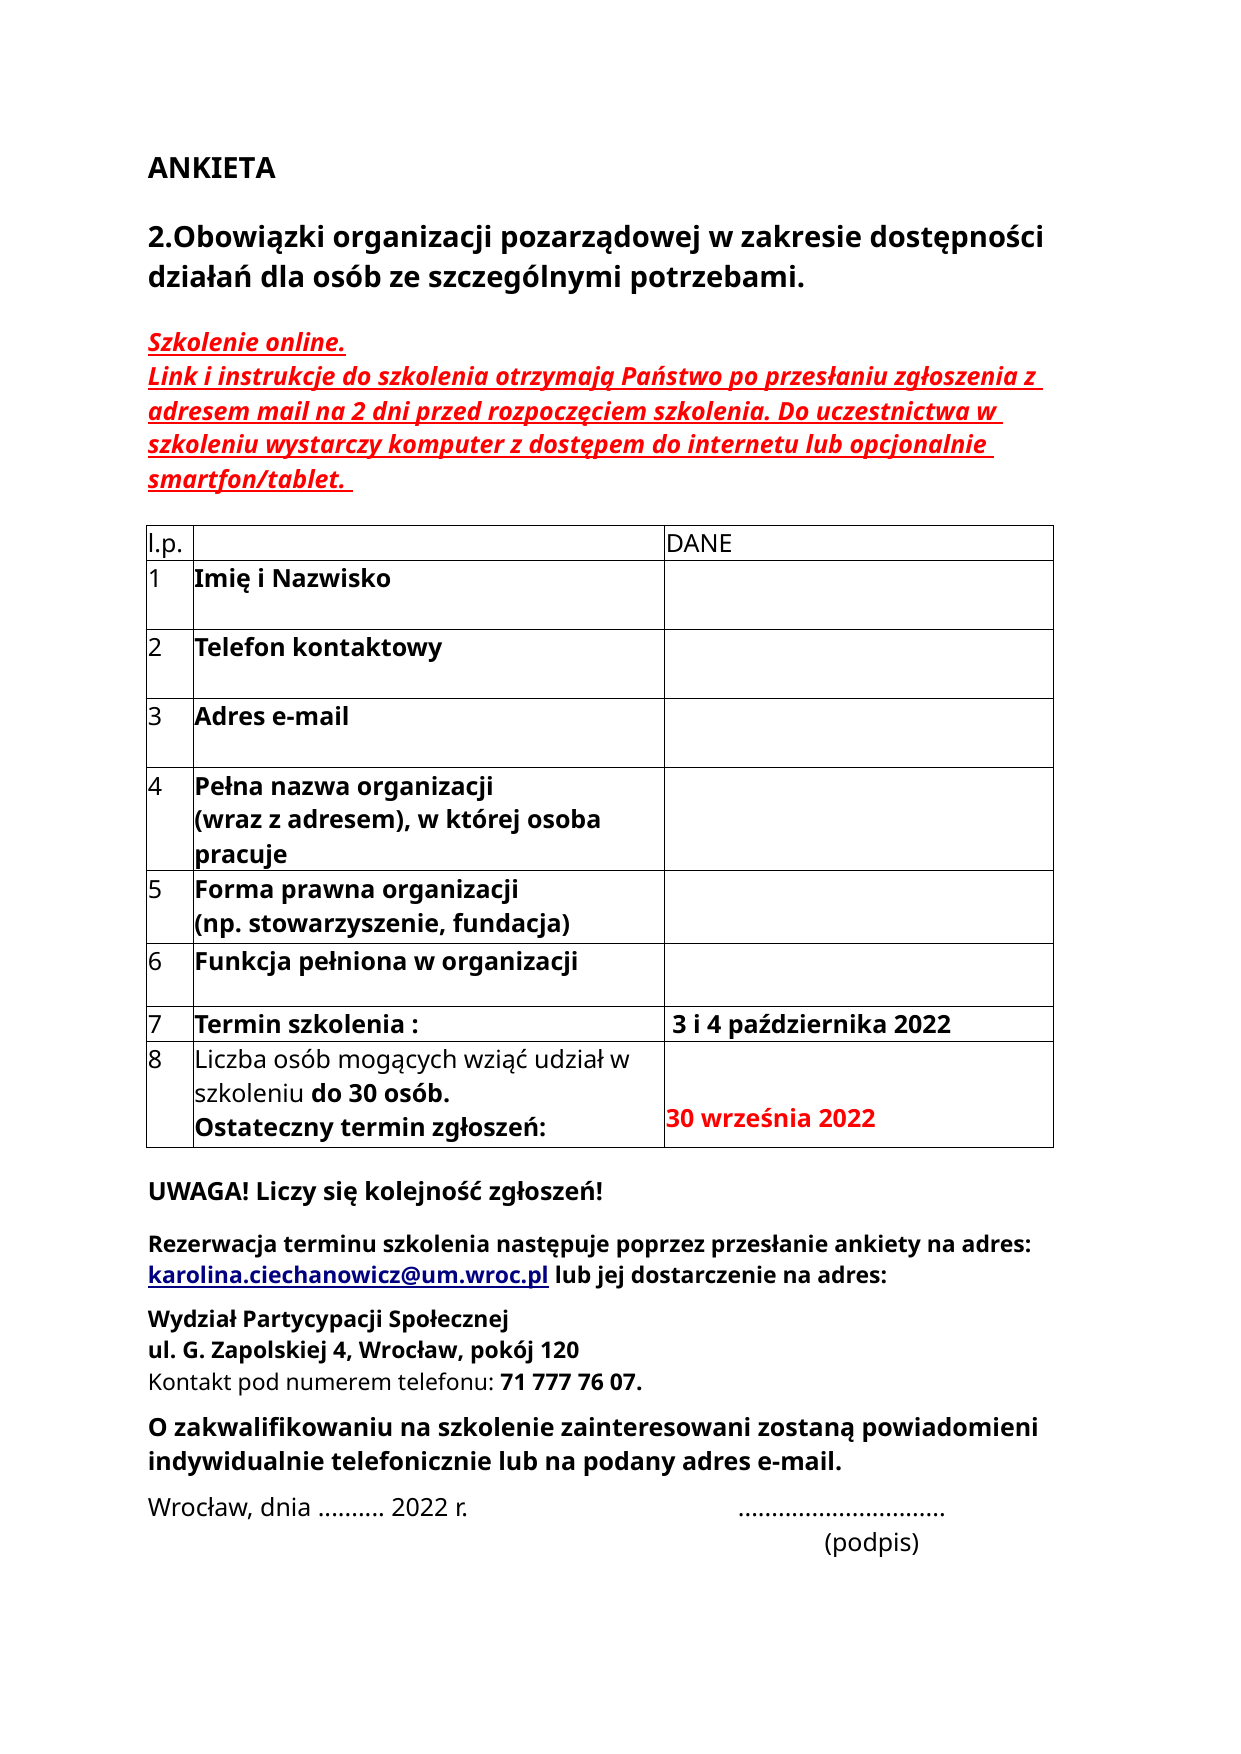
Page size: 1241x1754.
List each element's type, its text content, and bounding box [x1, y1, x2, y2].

table_cell 1 [147, 561, 193, 629]
table_cell [665, 630, 1053, 698]
text Rezerwacja terminu szkolenia następuje poprzez przesłanie ankiety na adres: karolina.ciechanowicz@um.wroc.pl lub jej dostarczenie na adres: [148, 1228, 1093, 1291]
table_cell Forma prawna organizacji (np. stowarzyszenie, fundacja) [194, 871, 664, 943]
table_cell [665, 699, 1053, 767]
table_header l.p. [147, 526, 193, 559]
table_cell Funkcja pełniona w organizacji [194, 944, 664, 1006]
text Wydział Partycypacji Społecznej ul. G. Zapolskiej 4, Wrocław, pokój 120 [148, 1303, 1093, 1366]
table_cell 7 [147, 1007, 193, 1041]
table_cell Pełna nazwa organizacji (wraz z adresem), w której osoba pracuje [194, 768, 664, 870]
table_cell [665, 561, 1053, 629]
table_cell 2 [147, 630, 193, 698]
table_cell 30 września 2022 [665, 1042, 1053, 1147]
table_cell Liczba osób mogących wziąć udział w szkoleniu do 30 osób. Ostateczny termin zgłoszeń: [194, 1042, 664, 1147]
table_cell 4 [147, 768, 193, 870]
table_header [194, 526, 664, 559]
table_cell Termin szkolenia : [194, 1007, 664, 1041]
table_cell 5 [147, 871, 193, 943]
text ANKIETA [148, 148, 1093, 187]
text UWAGA! Liczy się kolejność zgłoszeń! [0, 1173, 1093, 1207]
table_cell 8 [147, 1042, 193, 1147]
table_cell 3 i 4 października 2022 [665, 1007, 1053, 1041]
table_cell Adres e-mail [194, 699, 664, 767]
text O zakwalifikowaniu na szkolenie zainteresowani zostaną powiadomieni indywidualnie telefonicznie lub na podany adres e-mail. [148, 1409, 1093, 1478]
table_cell [665, 944, 1053, 1006]
table_cell [665, 871, 1053, 943]
text (podpis) [148, 1524, 1093, 1558]
subtitle Szkolenie online. Link i instrukcje do szkolenia otrzymają Państwo po przesłaniu zgłoszenia z adresem mail na 2 dni przed rozpoczęciem szkolenia. Do uczestnictwa w szkoleniu wystarczy komputer z dostępem do internetu lub opcjonalnie smartfon/tablet. [148, 325, 1093, 495]
text 2.Obowiązki organizacji pozarządowej w zakresie dostępności działań dla osób ze szczególnymi potrzebami. [148, 216, 1093, 296]
text Wrocław, dnia .......... 2022 r. ............................... [148, 1490, 1093, 1524]
table_cell Imię i Nazwisko [194, 561, 664, 629]
table_cell 3 [147, 699, 193, 767]
text Kontakt pod numerem telefonu: 71 777 76 07. [148, 1366, 1093, 1397]
table_cell [665, 768, 1053, 870]
table_cell 6 [147, 944, 193, 1006]
table_header DANE [665, 526, 1053, 559]
table_cell Telefon kontaktowy [194, 630, 664, 698]
